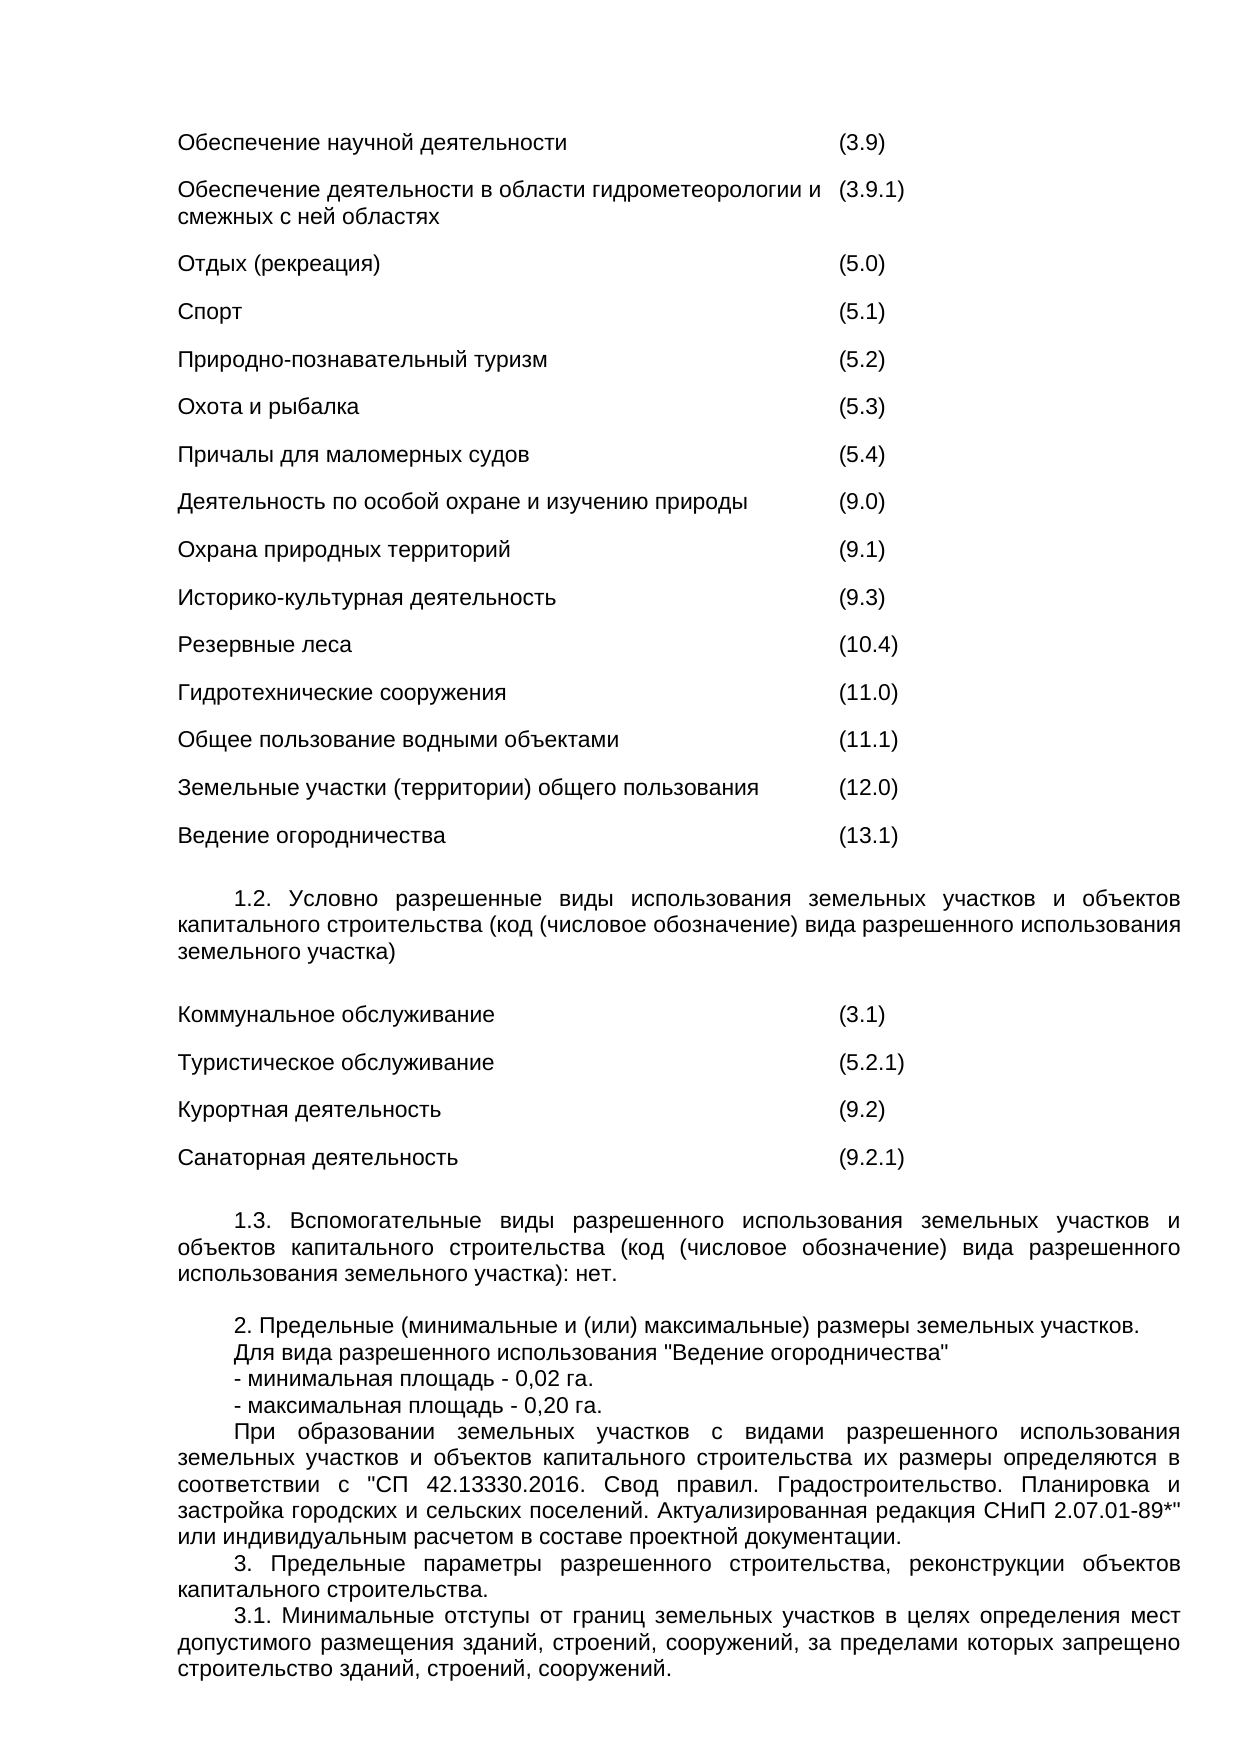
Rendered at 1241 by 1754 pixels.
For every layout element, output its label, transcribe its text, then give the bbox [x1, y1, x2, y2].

table_cell (13.1) [832, 811, 1116, 858]
table_cell Природно-познавательный туризм [171, 335, 832, 382]
table_cell (9.1) [832, 525, 1116, 573]
table_cell (11.1) [832, 716, 1116, 763]
table_cell (5.0) [832, 240, 1116, 287]
text Для вида разрешенного использования "Ведение огородничества" [177, 1339, 1181, 1365]
table_cell (5.3) [832, 383, 1116, 430]
table_cell (5.2.1) [832, 1038, 1116, 1086]
table_cell (5.2) [832, 335, 1116, 382]
table_cell Туристическое обслуживание [171, 1038, 832, 1086]
table_cell Деятельность по особой охране и изучению природы [171, 478, 832, 525]
table_cell Общее пользование водными объектами [171, 716, 832, 763]
text 3.1. Минимальные отступы от границ земельных участков в целях определения мест допустимого размещения зданий, строений, сооружений, за пределами которых запрещено строительство зданий, строений, сооружений. [177, 1602, 1181, 1681]
table_cell (9.2) [832, 1086, 1116, 1133]
table_cell (12.0) [832, 763, 1116, 811]
table_cell Охота и рыбалка [171, 383, 832, 430]
table_cell (10.4) [832, 621, 1116, 668]
text - минимальная площадь - 0,02 га. [177, 1365, 1181, 1392]
table_cell Причалы для маломерных судов [171, 430, 832, 478]
table_cell (5.1) [832, 287, 1116, 335]
table_cell (5.4) [832, 430, 1116, 478]
table_cell (3.9) [832, 118, 1116, 166]
table_cell (9.0) [832, 478, 1116, 525]
table_cell Санаторная деятельность [171, 1133, 832, 1181]
table_cell Историко-культурная деятельность [171, 573, 832, 621]
text - максимальная площадь - 0,20 га. [177, 1392, 1181, 1418]
text 3. Предельные параметры разрешенного строительства, реконструкции объектов капитального строительства. [177, 1550, 1181, 1602]
table_cell (3.9.1) [832, 166, 1116, 240]
table_cell Резервные леса [171, 621, 832, 668]
table_cell Охрана природных территорий [171, 525, 832, 573]
table_header Коммунальное обслуживание [171, 990, 832, 1038]
table_cell Обеспечение деятельности в области гидрометеорологии и смежных с ней областях [171, 166, 832, 240]
text При образовании земельных участков с видами разрешенного использования земельных участков и объектов капитального строительства их размеры определяются в соответствии с "СП 42.13330.2016. Свод правил. Градостроительство. Планировка и застройка городских и сельских поселений. Актуализированная редакция СНиП 2.07.01-89*" или индивидуальным расчетом в составе проектной документации. [177, 1418, 1181, 1550]
table_cell Курортная деятельность [171, 1086, 832, 1133]
table_header (3.1) [832, 990, 1116, 1038]
table_cell Обеспечение научной деятельности [171, 118, 832, 166]
table_cell Отдых (рекреация) [171, 240, 832, 287]
text 1.3. Вспомогательные виды разрешенного использования земельных участков и объектов капитального строительства (код (числовое обозначение) вида разрешенного использования земельного участка): нет. [177, 1207, 1181, 1286]
table_cell (9.3) [832, 573, 1116, 621]
table_cell (9.2.1) [832, 1133, 1116, 1181]
table_cell Гидротехнические сооружения [171, 668, 832, 716]
table_cell Спорт [171, 287, 832, 335]
table_cell (11.0) [832, 668, 1116, 716]
text 2. Предельные (минимальные и (или) максимальные) размеры земельных участков. [177, 1312, 1181, 1339]
table_cell Ведение огородничества [171, 811, 832, 858]
table_cell Земельные участки (территории) общего пользования [171, 763, 832, 811]
text 1.2. Условно разрешенные виды использования земельных участков и объектов капитального строительства (код (числовое обозначение) вида разрешенного использования земельного участка) [177, 885, 1181, 964]
